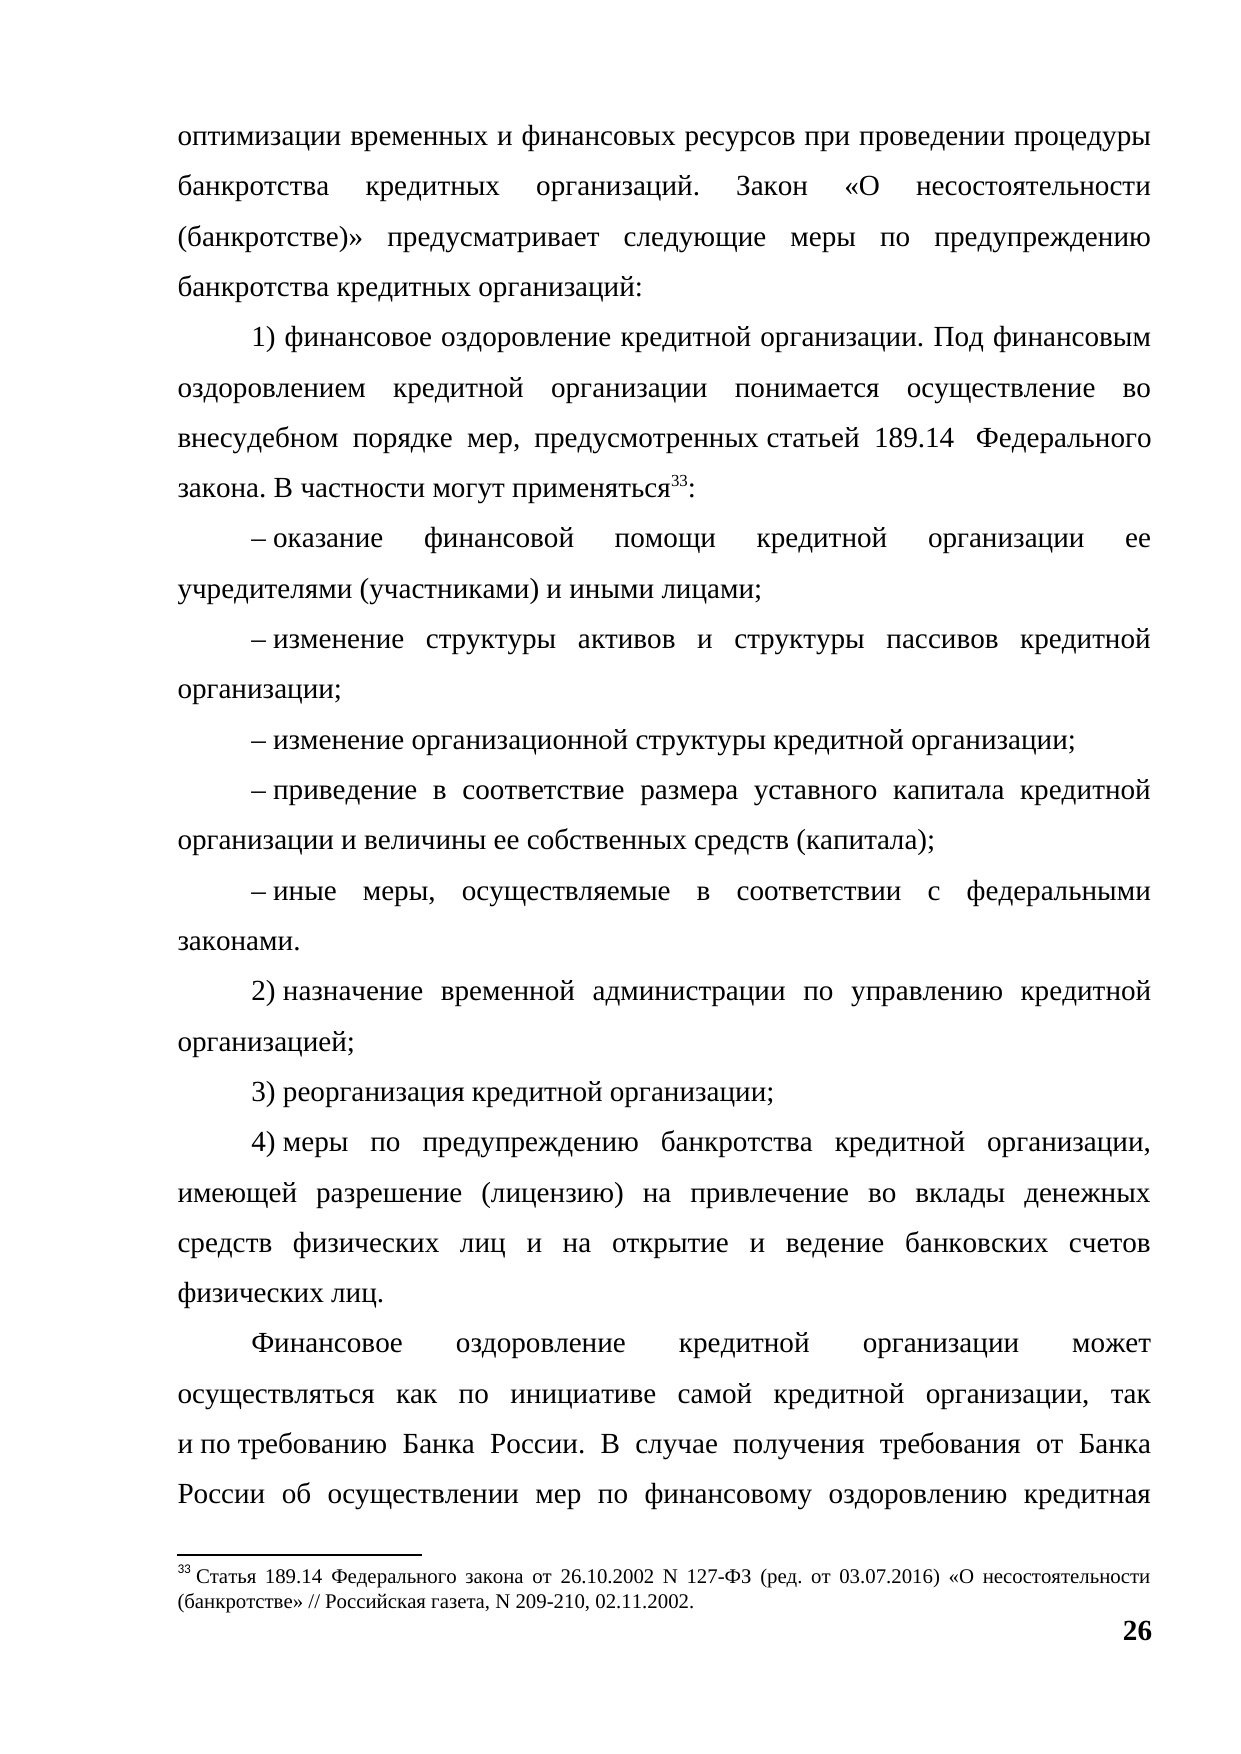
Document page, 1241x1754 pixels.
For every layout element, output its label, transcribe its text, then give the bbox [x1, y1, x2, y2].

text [177, 1326, 1152, 1510]
text 3) реорганизация кредитной организации; [177, 1074, 1152, 1108]
text – изменение структуры активов и структуры пассивов кредитной организации; [177, 621, 1152, 705]
text 1) финансовое оздоровление кредитной организации. Под финансовым оздоровлением кредитной организации понимается осуществление во внесудебном порядке мер, предусмотренных статьей 189.14 Федерального закона. В частности могут применяться: [177, 319, 1152, 504]
text – оказание финансовой помощи кредитной организации ее учредителями (участниками) и иными лицами; [177, 521, 1152, 604]
text – иные меры, осуществляемые в соответствии с федеральными законами. [177, 873, 1152, 957]
text 4) меры по предупреждению банкротства кредитной организации, имеющей разрешение (лицензию) на привлечение во вклады денежных средств физических лиц и на открытие и ведение банковских счетов физических лиц. [177, 1124, 1152, 1309]
text – приведение в соответствие размера уставного капитала кредитной организации и величины ее собственных средств (капитала); [177, 772, 1152, 856]
text 2) назначение временной администрации по управлению кредитной организацией; [177, 973, 1152, 1057]
text – изменение организационной структуры кредитной организации; [177, 722, 1152, 755]
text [177, 118, 1152, 303]
